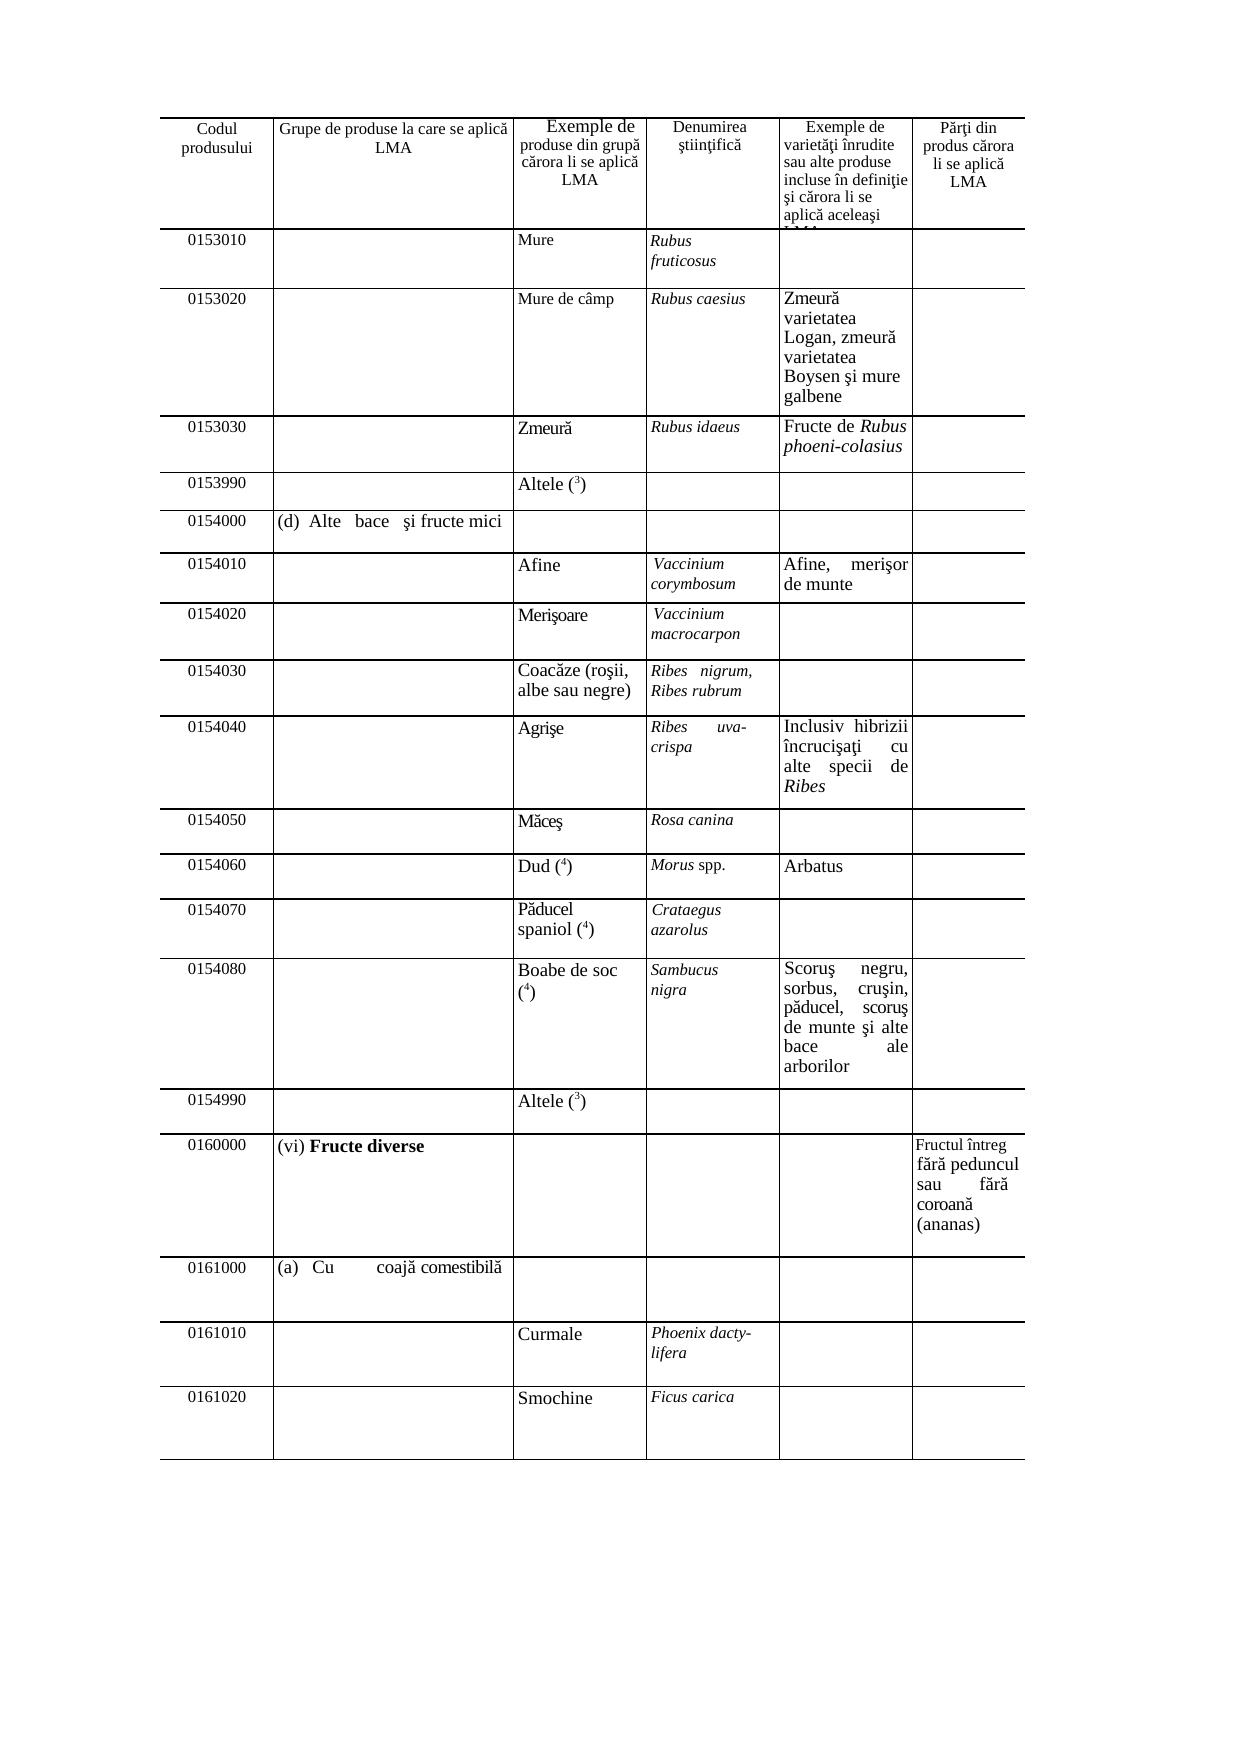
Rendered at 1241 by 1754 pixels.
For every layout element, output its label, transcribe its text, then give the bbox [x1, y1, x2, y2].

table_cell [780, 473, 912, 509]
table_cell [647, 1135, 779, 1256]
table_cell [913, 959, 1024, 1088]
table_cell [913, 417, 1024, 471]
table_cell [274, 604, 513, 659]
table_cell Rosa canina [647, 810, 779, 853]
table_cell (d) Alte bace şi fructe mici [274, 511, 513, 552]
table_cell Agrişe [514, 717, 646, 808]
table_cell Altele (3) [514, 1090, 646, 1133]
table_cell 0154020 [160, 604, 273, 659]
table_cell [780, 1323, 912, 1386]
table_cell [913, 289, 1024, 415]
table_cell 0154050 [160, 810, 273, 853]
table_cell 0160000 [160, 1135, 273, 1256]
table_cell Fructul întreg fără peduncul sau fără coroană (ananas) [913, 1135, 1024, 1256]
table_cell [274, 289, 513, 415]
table_cell Zmeură [514, 417, 646, 471]
table_cell (vi) Fructe diverse [274, 1135, 513, 1256]
table_cell 0154000 [160, 511, 273, 552]
table_cell [274, 1323, 513, 1386]
table_cell [780, 810, 912, 853]
table_header Exemple de produse din grupă cărora li se aplică LMA [514, 119, 646, 228]
table_cell Rubus idaeus [647, 417, 779, 471]
table_cell [913, 1387, 1024, 1458]
table_cell 0153990 [160, 473, 273, 509]
table_cell Boabe de soc (4) [514, 959, 646, 1088]
table_cell Smochine [514, 1387, 646, 1458]
table_cell [913, 900, 1024, 957]
table_cell Merişoare [514, 604, 646, 659]
table_cell [647, 511, 779, 552]
table_cell [274, 473, 513, 509]
table_cell 0153030 [160, 417, 273, 471]
table_cell [274, 855, 513, 898]
table_cell 0154060 [160, 855, 273, 898]
table_cell Măceş [514, 810, 646, 853]
table_cell [514, 1258, 646, 1321]
table_cell 0154070 [160, 900, 273, 957]
table_cell [274, 661, 513, 715]
table_cell 0154990 [160, 1090, 273, 1133]
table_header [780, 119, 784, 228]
table_cell [514, 1135, 646, 1256]
table_header Denumirea ştiinţifică [647, 119, 779, 228]
table_cell (a) Cu coajă comestibilă [274, 1258, 513, 1321]
table_cell [274, 230, 513, 287]
table_cell 0161010 [160, 1323, 273, 1386]
table_cell [913, 1090, 1024, 1133]
table_cell [780, 661, 912, 715]
table_cell [780, 1387, 912, 1458]
table_cell Ribes uva-crispa [647, 717, 779, 808]
table_cell [913, 554, 1024, 602]
table_cell Vaccinium macrocarpon [647, 604, 779, 659]
table_cell [913, 717, 1024, 808]
table_cell Phoenix dacty-lifera [647, 1323, 779, 1386]
table_cell 0153010 [160, 230, 273, 287]
table_cell Inclusiv hibrizii încrucişaţi cu alte specii de Ribes [780, 717, 912, 808]
table_cell 0154030 [160, 661, 273, 715]
table_cell [913, 473, 1024, 509]
table_cell 0161000 [160, 1258, 273, 1321]
table_cell Ribes nigrum, Ribes rubrum [647, 661, 779, 715]
table_cell Crataegus azarolus [647, 900, 779, 957]
table_cell [780, 1090, 912, 1133]
table_cell [274, 417, 513, 471]
table_cell [780, 1135, 912, 1256]
table_cell Rubus fruticosus [647, 230, 779, 287]
table_header Codul produsului [160, 119, 273, 228]
table_cell 0154010 [160, 554, 273, 602]
table_cell Mure de câmp [514, 289, 646, 415]
table_cell Sambucus nigra [647, 959, 779, 1088]
table_cell Rubus caesius [647, 289, 779, 415]
table_cell Afine [514, 554, 646, 602]
table_cell [274, 810, 513, 853]
table_cell Ficus carica [647, 1387, 779, 1458]
table_cell [913, 661, 1024, 715]
table_cell Morus spp. [647, 855, 779, 898]
table_cell Curmale [514, 1323, 646, 1386]
table_cell [780, 230, 912, 287]
table_cell [647, 473, 779, 509]
table_cell [647, 1258, 779, 1321]
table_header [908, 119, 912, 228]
table_cell [274, 900, 513, 957]
table_cell Vaccinium corymbosum [647, 554, 779, 602]
table_cell Mure [514, 230, 646, 287]
table_cell [514, 511, 646, 552]
table_cell [913, 810, 1024, 853]
table_cell [780, 604, 912, 659]
table_cell [913, 511, 1024, 552]
table_cell Zmeură varietatea Logan, zmeură varietatea Boysen şi mure galbene [780, 289, 912, 415]
table_cell [274, 717, 513, 808]
table_cell [913, 855, 1024, 898]
table_cell [274, 554, 513, 602]
table_cell [780, 900, 912, 957]
table_cell [274, 1387, 513, 1458]
table_cell Dud (4) [514, 855, 646, 898]
table_cell Coacăze (roşii, albe sau negre) [514, 661, 646, 715]
table_cell [274, 1090, 513, 1133]
table_cell [913, 1323, 1024, 1386]
table_cell 0161020 [160, 1387, 273, 1458]
table_cell 0154080 [160, 959, 273, 1088]
table_cell Afine, merişor de munte [780, 554, 912, 602]
table_header Părţi din produs cărora li se aplică LMA [913, 119, 1024, 228]
table_cell 0154040 [160, 717, 273, 808]
table_cell [780, 511, 912, 552]
table_cell 0153020 [160, 289, 273, 415]
table_cell Altele (3) [514, 473, 646, 509]
table_cell Arbatus [780, 855, 912, 898]
table_cell [780, 1258, 912, 1321]
table_cell Păducel spaniol (4) [514, 900, 646, 957]
table_cell [274, 959, 513, 1088]
table_header Grupe de produse la care se aplică LMA [274, 119, 513, 228]
table_cell [647, 1090, 779, 1133]
table_cell [913, 604, 1024, 659]
table_cell Fructe de Rubus phoeni-colasius [780, 417, 912, 471]
table_cell [913, 230, 1024, 287]
table_cell [913, 1258, 1024, 1321]
table_cell Scoruş negru, sorbus, cruşin, păducel, scoruş de munte şi alte bace ale arborilor [780, 959, 912, 1088]
